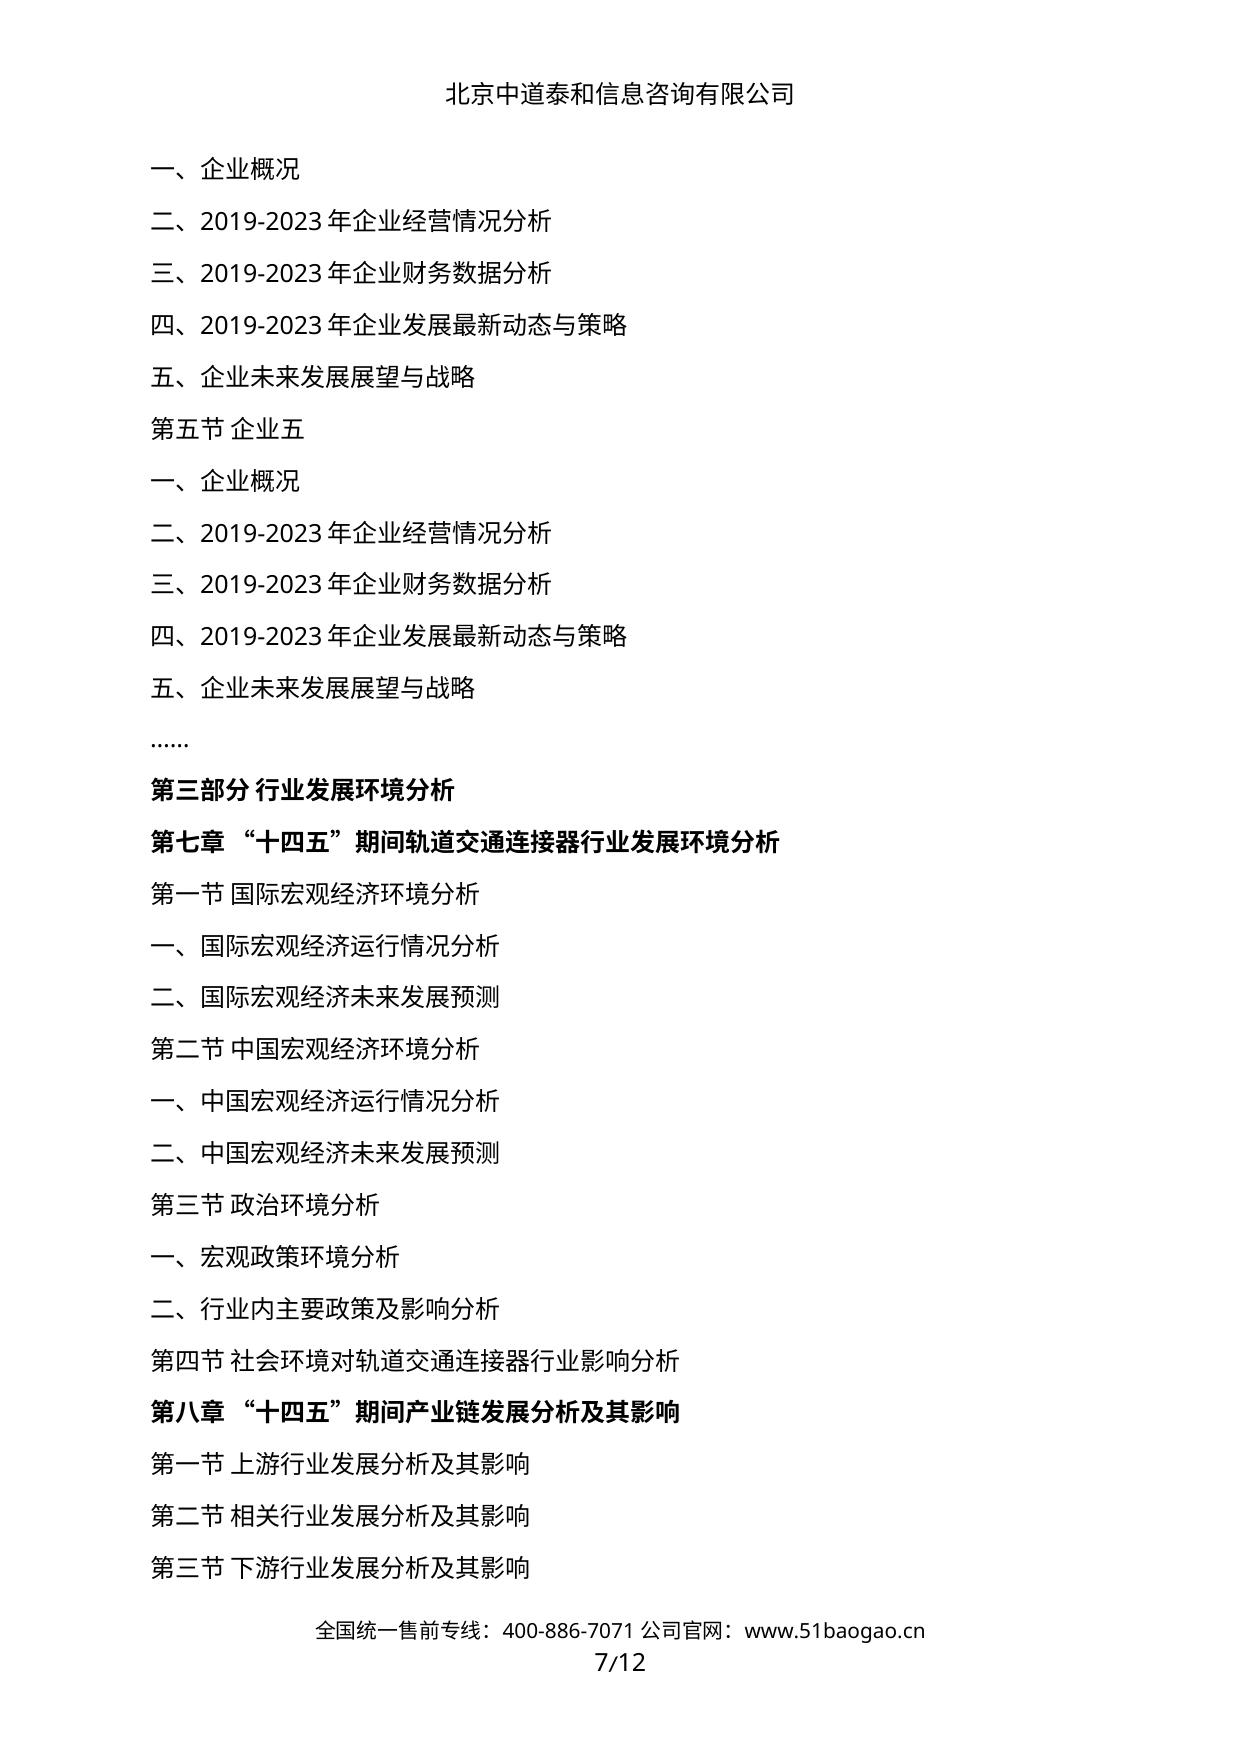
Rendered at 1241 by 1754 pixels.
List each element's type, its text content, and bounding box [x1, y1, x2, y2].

text 二、中国宏观经济未来发展预测 [150, 1133, 1090, 1170]
text 三、2019-2023年企业财务数据分析 [150, 254, 1090, 290]
text 二、2019-2023年企业经营情况分析 [150, 513, 1090, 549]
text 第三节 政治环境分析 [150, 1185, 1090, 1222]
text 二、国际宏观经济未来发展预测 [150, 978, 1090, 1014]
text 一、企业概况 [150, 461, 1090, 497]
text 第八章 “十四五”期间产业链发展分析及其影响 [150, 1393, 1090, 1429]
text 第三部分 行业发展环境分析 [150, 770, 1090, 807]
text 一、国际宏观经济运行情况分析 [150, 926, 1090, 962]
text 四、2019-2023年企业发展最新动态与策略 [150, 617, 1090, 653]
text 一、企业概况 [150, 150, 1090, 186]
text 二、行业内主要政策及影响分析 [150, 1289, 1090, 1325]
text 四、2019-2023年企业发展最新动态与策略 [150, 306, 1090, 342]
text 第四节 社会环境对轨道交通连接器行业影响分析 [150, 1341, 1090, 1377]
text …… [150, 721, 1090, 755]
text 第五节 企业五 [150, 409, 1090, 446]
text 五、企业未来发展展望与战略 [150, 669, 1090, 705]
text 一、中国宏观经济运行情况分析 [150, 1082, 1090, 1118]
text 第三节 下游行业发展分析及其影响 [150, 1548, 1090, 1585]
text 五、企业未来发展展望与战略 [150, 357, 1090, 394]
text 第一节 上游行业发展分析及其影响 [150, 1445, 1090, 1481]
text 第七章 “十四五”期间轨道交通连接器行业发展环境分析 [150, 822, 1090, 858]
text 一、宏观政策环境分析 [150, 1237, 1090, 1273]
text 三、2019-2023年企业财务数据分析 [150, 565, 1090, 601]
text 第二节 中国宏观经济环境分析 [150, 1030, 1090, 1066]
text 第一节 国际宏观经济环境分析 [150, 874, 1090, 910]
text 二、2019-2023年企业经营情况分析 [150, 202, 1090, 238]
text 第二节 相关行业发展分析及其影响 [150, 1497, 1090, 1533]
